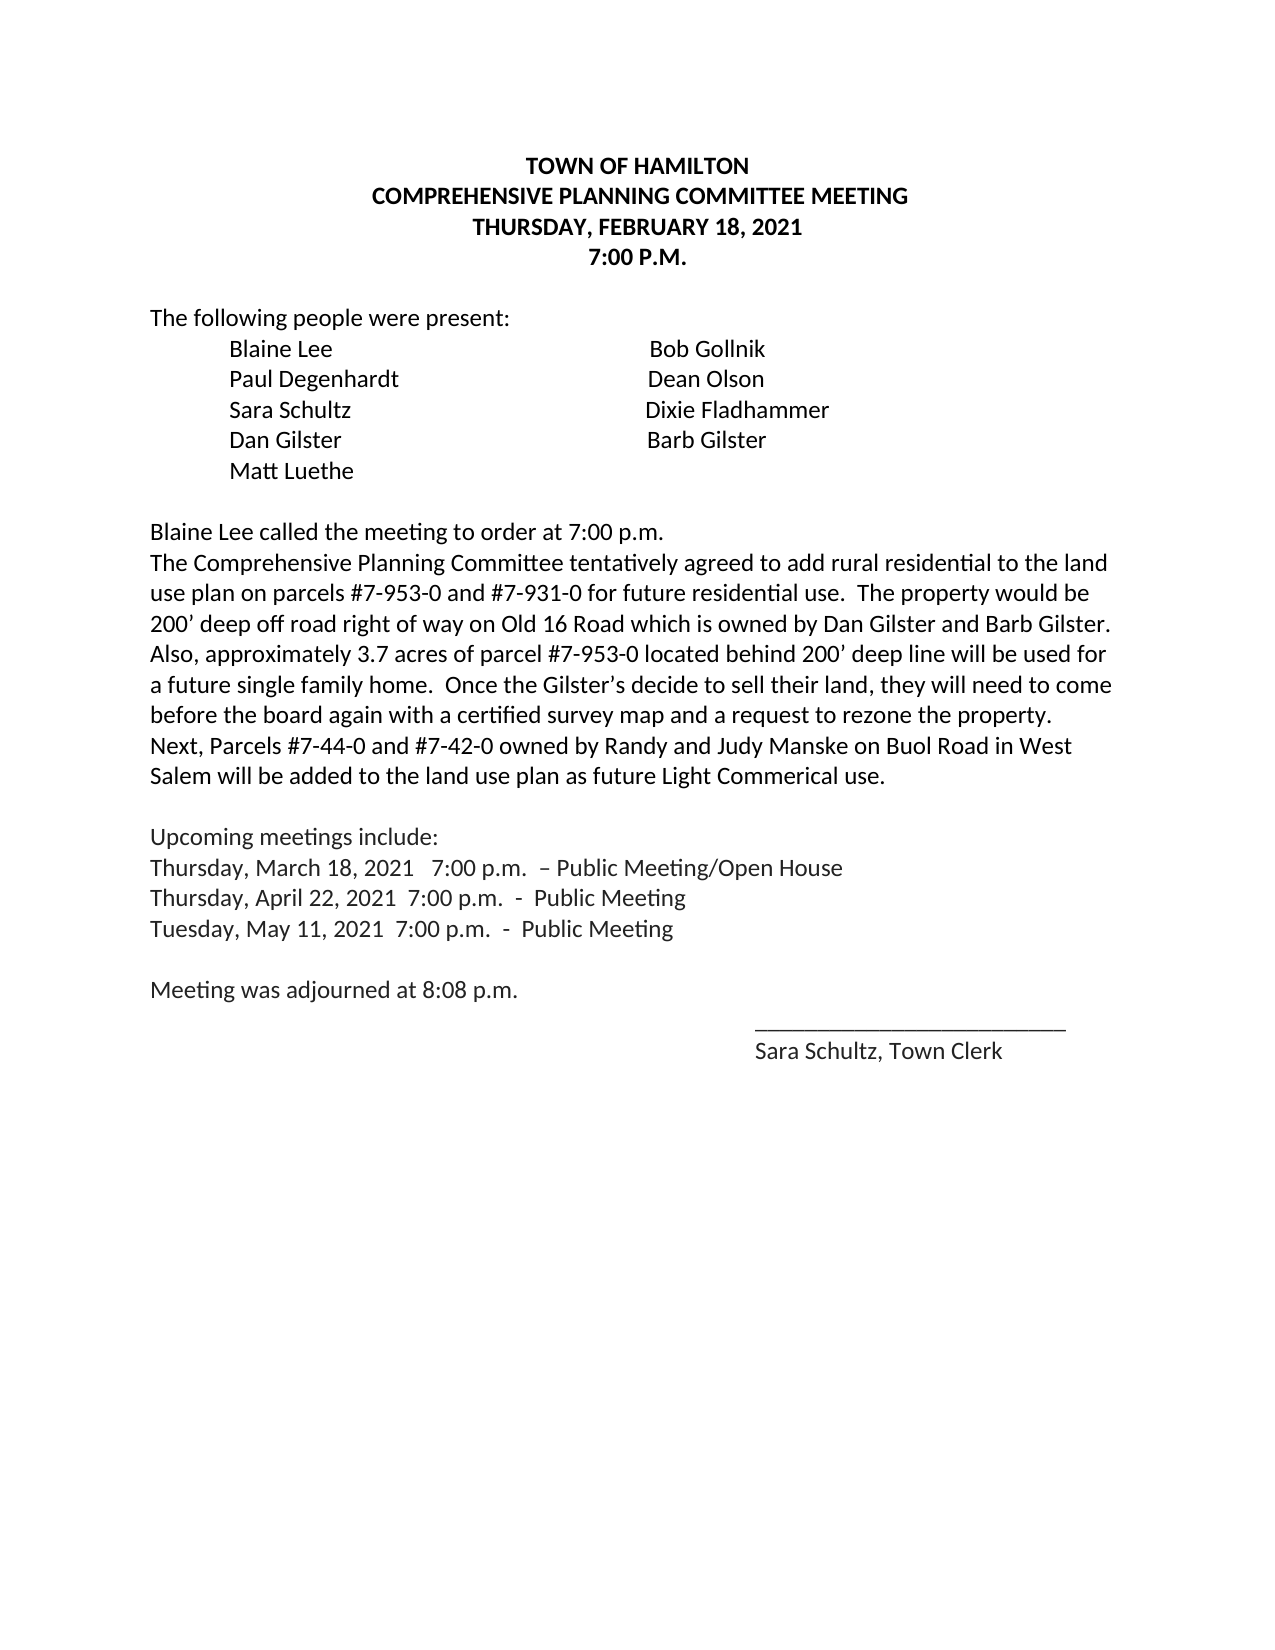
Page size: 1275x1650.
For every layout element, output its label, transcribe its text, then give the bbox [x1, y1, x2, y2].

text Paul Degenhardt Dean Olson [150, 364, 1125, 394]
text Thursday, April 22, 2021 7:00 p.m. - Public Meeting [150, 882, 1125, 913]
text THURSDAY, FEBRUARY 18, 2021 [150, 211, 1125, 242]
text Dan Gilster Barb Gilster [150, 425, 1125, 455]
text 7:00 P.M. [150, 242, 1125, 272]
text Matt Luethe [150, 455, 1125, 486]
text _________________________ [150, 1004, 1125, 1035]
text TOWN OF HAMILTON [150, 150, 1125, 181]
text Blaine Lee called the meeting to order at 7:00 p.m. [150, 516, 1125, 547]
text COMPREHENSIVE PLANNING COMMITTEE MEETING [150, 181, 1125, 211]
text Next, Parcels #7-44-0 and #7-42-0 owned by Randy and Judy Manske on Buol Road in West Salem will be added to the land use plan as future Light Commerical use. [150, 730, 1125, 791]
text Meeting was adjourned at 8:08 p.m. [150, 974, 1125, 1004]
text The Comprehensive Planning Committee tentatively agreed to add rural residential to the land use plan on parcels #7-953-0 and #7-931-0 for future residential use. The property would be 200’ deep off road right of way on Old 16 Road which is owned by Dan Gilster and Barb Gilster. Also, approximately 3.7 acres of parcel #7-953-0 located behind 200’ deep line will be used for a future single family home. Once the Gilster’s decide to sell their land, they will need to come before the board again with a certified survey map and a request to rezone the property. [150, 547, 1125, 730]
text Blaine Lee Bob Gollnik [150, 333, 1125, 364]
text Upcoming meetings include: [150, 821, 1125, 852]
text Thursday, March 18, 2021 7:00 p.m. – Public Meeting/Open House [150, 852, 1125, 882]
text Sara Schultz, Town Clerk [150, 1035, 1125, 1066]
text Sara Schultz Dixie Fladhammer [150, 394, 1125, 425]
text The following people were present: [150, 303, 1125, 333]
text Tuesday, May 11, 2021 7:00 p.m. - Public Meeting [150, 913, 1125, 943]
